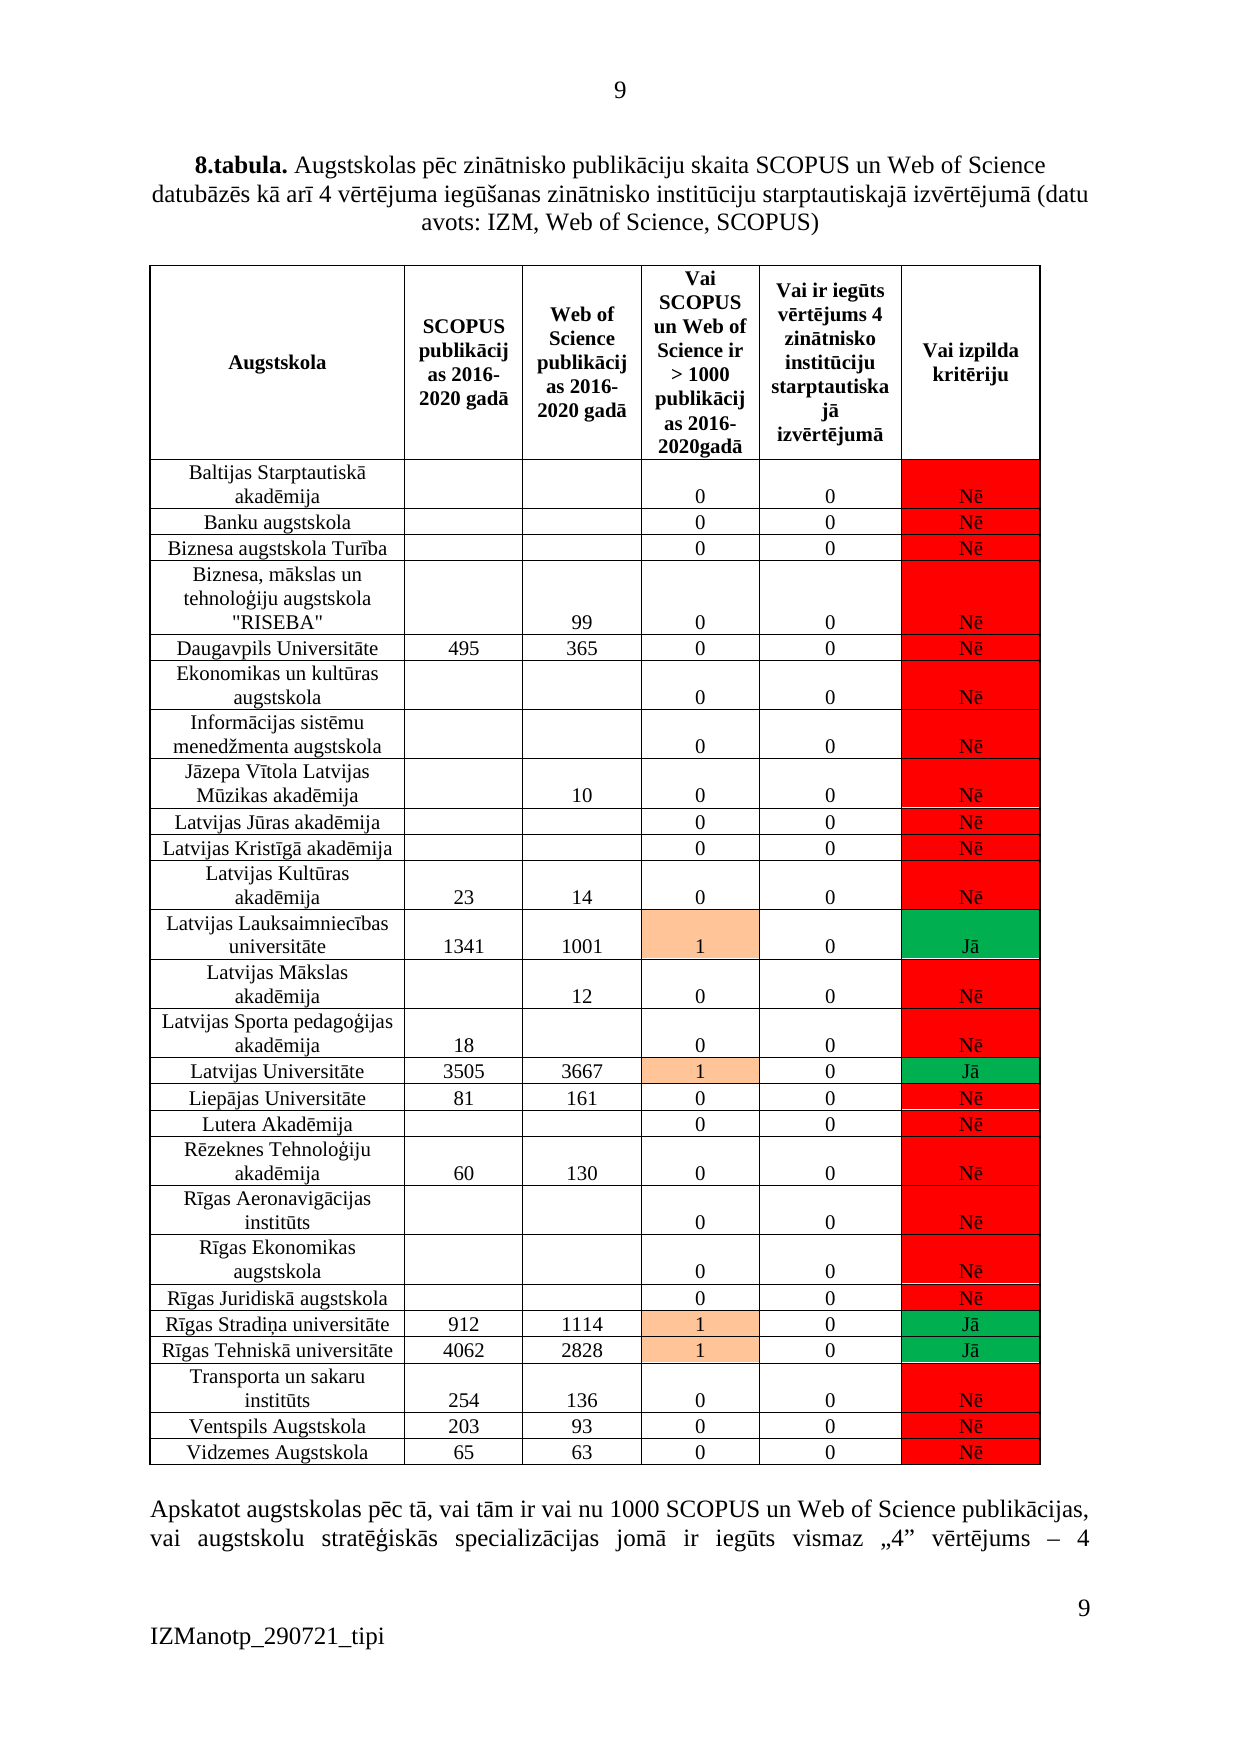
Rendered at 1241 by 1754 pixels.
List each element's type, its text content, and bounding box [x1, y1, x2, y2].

table_cell 0 [760, 635, 901, 660]
table_cell 203 [405, 1413, 522, 1438]
table_cell 65 [405, 1439, 522, 1464]
table_cell Jāzepa Vītola Latvijas Mūzikas akadēmija [151, 759, 404, 807]
table_cell 0 [760, 1364, 901, 1412]
table_cell Nē [902, 1084, 1039, 1109]
table_header Augstskola [151, 266, 404, 458]
table_cell 1 [642, 910, 759, 958]
table_cell 0 [760, 561, 901, 634]
table_cell Latvijas Lauksaimniecības universitāte [151, 910, 404, 958]
table_cell [405, 1285, 522, 1310]
table_cell 18 [405, 1009, 522, 1057]
table_cell 912 [405, 1311, 522, 1336]
table_cell Nē [902, 1186, 1039, 1234]
table_cell Nē [902, 1111, 1039, 1136]
table_cell 1 [642, 1058, 759, 1083]
table_cell 0 [642, 861, 759, 909]
table_cell [523, 661, 641, 709]
table_cell Rīgas Ekonomikas augstskola [151, 1235, 404, 1283]
table_cell Nē [902, 759, 1039, 807]
table_cell Nē [902, 561, 1039, 634]
table_cell Nē [902, 861, 1039, 909]
table_cell 1001 [523, 910, 641, 958]
table_cell Nē [902, 1137, 1039, 1185]
table_cell Biznesa, mākslas un tehnoloģiju augstskola "RISEBA" [151, 561, 404, 634]
table_cell 0 [760, 1111, 901, 1136]
table_cell 0 [642, 710, 759, 758]
table_cell 136 [523, 1364, 641, 1412]
table_cell 14 [523, 861, 641, 909]
table_cell [405, 535, 522, 560]
table_cell 0 [642, 561, 759, 634]
table_cell Jā [902, 1311, 1039, 1336]
table_cell 130 [523, 1137, 641, 1185]
table_cell 1341 [405, 910, 522, 958]
table_cell [405, 960, 522, 1008]
table_cell Banku augstskola [151, 509, 404, 534]
table_cell 0 [642, 809, 759, 834]
table_cell Nē [902, 809, 1039, 834]
table_cell 12 [523, 960, 641, 1008]
table_cell 99 [523, 561, 641, 634]
table_cell 0 [760, 1285, 901, 1310]
table_cell 0 [642, 1364, 759, 1412]
table_cell 63 [523, 1439, 641, 1464]
table_cell Transporta un sakaru institūts [151, 1364, 404, 1412]
table_cell [523, 509, 641, 534]
table_cell Nē [902, 1364, 1039, 1412]
table_cell [523, 1235, 641, 1283]
table_cell Ventspils Augstskola [151, 1413, 404, 1438]
table_cell Nē [902, 960, 1039, 1008]
table_cell 93 [523, 1413, 641, 1438]
table_cell 0 [760, 1337, 901, 1362]
table_cell Rīgas Aeronavigācijas institūts [151, 1186, 404, 1234]
table_cell [523, 710, 641, 758]
table_cell Latvijas Kultūras akadēmija [151, 861, 404, 909]
table_cell [405, 1235, 522, 1283]
table_cell 0 [642, 460, 759, 508]
table_cell [523, 809, 641, 834]
table_cell Latvijas Kristīgā akadēmija [151, 835, 404, 860]
table_cell [405, 661, 522, 709]
table_cell 0 [642, 509, 759, 534]
table_cell 0 [642, 960, 759, 1008]
table_cell Rīgas Stradiņa universitāte [151, 1311, 404, 1336]
table_cell 1 [642, 1337, 759, 1362]
table_cell Rēzeknes Tehnoloģiju akadēmija [151, 1137, 404, 1185]
table_cell Nē [902, 1413, 1039, 1438]
table_cell 1114 [523, 1311, 641, 1336]
table_cell [405, 1111, 522, 1136]
table_cell [405, 1186, 522, 1234]
table_cell 0 [760, 1058, 901, 1083]
table_cell Nē [902, 1235, 1039, 1283]
table_cell 0 [760, 1311, 901, 1336]
table_cell 0 [642, 661, 759, 709]
table_header Vai SCOPUS un Web of Science ir > 1000 publikācijas 2016-2020gadā [642, 266, 759, 458]
table_cell Biznesa augstskola Turība [151, 535, 404, 560]
table_cell Informācijas sistēmu menedžmenta augstskola [151, 710, 404, 758]
text 8.tabula. Augstskolas pēc zinātnisko publikāciju skaita SCOPUS un Web of Science datubāzēs kā arī 4 vērtējuma iegūšanas zinātnisko institūciju starptautiskajā izvērtējumā (datu avots: IZM, Web of Science, SCOPUS) [150, 150, 1090, 236]
table_cell 161 [523, 1084, 641, 1109]
table_cell [405, 809, 522, 834]
table_cell 0 [642, 1439, 759, 1464]
table_cell 0 [760, 1235, 901, 1283]
table_cell 0 [760, 861, 901, 909]
table_cell 2828 [523, 1337, 641, 1362]
table_cell 3505 [405, 1058, 522, 1083]
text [150, 1494, 1090, 1552]
table_cell Vidzemes Augstskola [151, 1439, 404, 1464]
table_cell [405, 759, 522, 807]
table_cell Nē [902, 1439, 1039, 1464]
table_cell Nē [902, 835, 1039, 860]
table_cell Nē [902, 635, 1039, 660]
table_cell 0 [760, 661, 901, 709]
table_header Vai izpilda kritēriju [902, 266, 1039, 458]
table_cell 0 [642, 1009, 759, 1057]
table_cell 0 [642, 1084, 759, 1109]
table_cell [523, 835, 641, 860]
table_cell Jā [902, 910, 1039, 958]
table_cell Lutera Akadēmija [151, 1111, 404, 1136]
table_cell 365 [523, 635, 641, 660]
table_cell [523, 1009, 641, 1057]
table_cell Latvijas Universitāte [151, 1058, 404, 1083]
table_cell 0 [760, 759, 901, 807]
table_cell 0 [760, 710, 901, 758]
table_cell 254 [405, 1364, 522, 1412]
table_cell Liepājas Universitāte [151, 1084, 404, 1109]
table_cell 0 [642, 835, 759, 860]
table_cell 0 [760, 460, 901, 508]
table_cell [523, 1186, 641, 1234]
table_cell Rīgas Juridiskā augstskola [151, 1285, 404, 1310]
table_cell Daugavpils Universitāte [151, 635, 404, 660]
table_cell 0 [760, 509, 901, 534]
table_cell 0 [760, 960, 901, 1008]
table_header SCOPUS publikācijas 2016-2020 gadā [405, 266, 522, 458]
table_cell 0 [760, 1009, 901, 1057]
table_cell Ekonomikas un kultūras augstskola [151, 661, 404, 709]
table_cell 0 [642, 759, 759, 807]
table_cell 0 [760, 835, 901, 860]
table_cell [405, 460, 522, 508]
table_cell 10 [523, 759, 641, 807]
table_cell Rīgas Tehniskā universitāte [151, 1337, 404, 1362]
table_cell 0 [642, 635, 759, 660]
table_cell 3667 [523, 1058, 641, 1083]
table_cell 0 [760, 1084, 901, 1109]
table_cell Jā [902, 1337, 1039, 1362]
table_cell 0 [760, 910, 901, 958]
table_cell [405, 835, 522, 860]
table_cell [523, 1111, 641, 1136]
table_cell Nē [902, 1285, 1039, 1310]
table_cell 60 [405, 1137, 522, 1185]
table_cell Nē [902, 710, 1039, 758]
table_cell 0 [642, 1413, 759, 1438]
table_cell Nē [902, 509, 1039, 534]
table_cell 0 [760, 809, 901, 834]
table_cell Nē [902, 535, 1039, 560]
table_cell [523, 1285, 641, 1310]
table_cell Nē [902, 661, 1039, 709]
table_cell Jā [902, 1058, 1039, 1083]
table_cell 81 [405, 1084, 522, 1109]
table_cell 0 [642, 1137, 759, 1185]
table_cell 0 [760, 1186, 901, 1234]
table_cell 0 [642, 1285, 759, 1310]
table_cell 1 [642, 1311, 759, 1336]
table_cell [405, 710, 522, 758]
table_cell 0 [760, 1439, 901, 1464]
table_cell 0 [642, 1111, 759, 1136]
table_cell 4062 [405, 1337, 522, 1362]
table_cell Nē [902, 460, 1039, 508]
table_cell Latvijas Mākslas akadēmija [151, 960, 404, 1008]
table_cell [405, 509, 522, 534]
table_cell 0 [642, 1235, 759, 1283]
table_cell [523, 460, 641, 508]
table_header Vai ir iegūts vērtējums 4 zinātnisko institūciju starptautiskajā izvērtējumā [760, 266, 901, 458]
table_cell Latvijas Sporta pedagoģijas akadēmija [151, 1009, 404, 1057]
table_cell Latvijas Jūras akadēmija [151, 809, 404, 834]
table_cell 0 [642, 1186, 759, 1234]
table_cell 0 [760, 1413, 901, 1438]
table_cell Baltijas Starptautiskā akadēmija [151, 460, 404, 508]
table_cell Nē [902, 1009, 1039, 1057]
table_cell [523, 535, 641, 560]
table_cell 0 [760, 1137, 901, 1185]
table_cell 23 [405, 861, 522, 909]
table_cell 495 [405, 635, 522, 660]
table_header Web of Science publikācijas 2016-2020 gadā [523, 266, 641, 458]
table_cell [405, 561, 522, 634]
table_cell 0 [760, 535, 901, 560]
table_cell 0 [642, 535, 759, 560]
